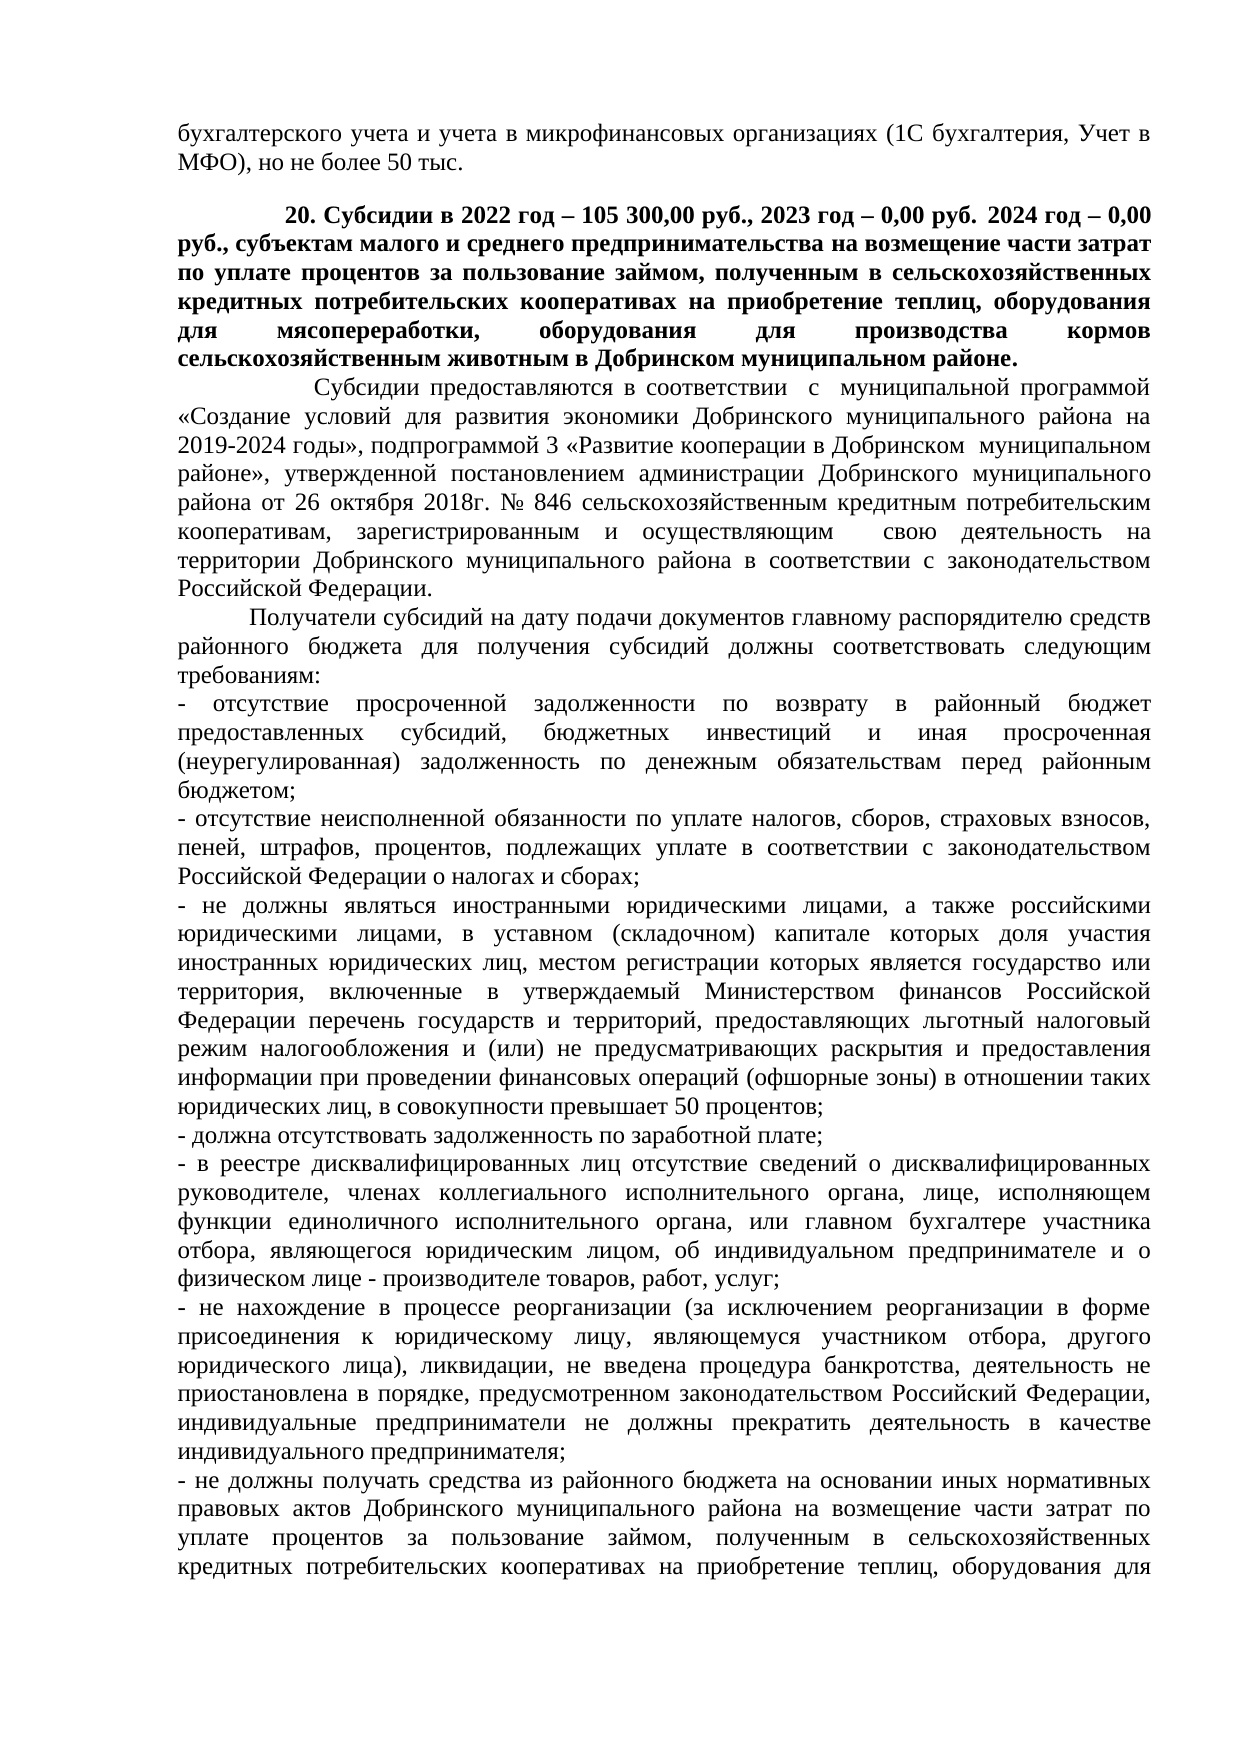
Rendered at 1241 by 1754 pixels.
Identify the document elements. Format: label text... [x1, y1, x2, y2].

text 20. Субсидии в 2022 год – 105 300,00 руб., 2023 год – 0,00 руб. 2024 год – 0,00 руб., субъектам малого и среднего предпринимательства на возмещение части затрат по уплате процентов за пользование займом, полученным в сельскохозяйственных кредитных потребительских кооперативах на приобретение теплиц, оборудования для мясопереработки, оборудования для производства кормов сельскохозяйственным животным в Добринском муниципальном районе. [177, 200, 1152, 372]
text - в реестре дисквалифицированных лиц отсутствие сведений о дисквалифицированных руководителе, членах коллегиального исполнительного органа, лице, исполняющем функции единоличного исполнительного органа, или главном бухгалтере участника отбора, являющегося юридическим лицом, об индивидуальном предпринимателе и о физическом лице - производителе товаров, работ, услуг; [177, 1148, 1152, 1292]
text Субсидии предоставляются в соответствии с муниципальной программой «Создание условий для развития экономики Добринского муниципального района на 2019-2024 годы», подпрограммой 3 «Развитие кооперации в Добринском муниципальном районе», утвержденной постановлением администрации Добринского муниципального района от 26 октября 2018г. № 846 сельскохозяйственным кредитным потребительским кооперативам, зарегистрированным и осуществляющим свою деятельность на территории Добринского муниципального района в соответствии с законодательством Российской Федерации. [177, 372, 1152, 602]
text - не должны являться иностранными юридическими лицами, а также российскими юридическими лицами, в уставном (складочном) капитале которых доля участия иностранных юридических лиц, местом регистрации которых является государство или территория, включенные в утверждаемый Министерством финансов Российской Федерации перечень государств и территорий, предоставляющих льготный налоговый режим налогообложения и (или) не предусматривающих раскрытия и предоставления информации при проведении финансовых операций (офшорные зоны) в отношении таких юридических лиц, в совокупности превышает 50 процентов; [177, 890, 1152, 1120]
text Получатели субсидий на дату подачи документов главному распорядителю средств районного бюджета для получения субсидий должны соответствовать следующим требованиям: [177, 602, 1152, 688]
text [177, 1465, 1152, 1580]
text - должна отсутствовать задолженность по заработной плате; [177, 1120, 1152, 1148]
text - отсутствие неисполненной обязанности по уплате налогов, сборов, страховых взносов, пеней, штрафов, процентов, подлежащих уплате в соответствии с законодательством Российской Федерации о налогах и сборах; [177, 803, 1152, 890]
text - не нахождение в процессе реорганизации (за исключением реорганизации в форме присоединения к юридическому лицу, являющемуся участником отбора, другого юридического лица), ликвидации, не введена процедура банкротства, деятельность не приостановлена в порядке, предусмотренном законодательством Российский Федерации, индивидуальные предприниматели не должны прекратить деятельность в качестве индивидуального предпринимателя; [177, 1292, 1152, 1465]
text - отсутствие просроченной задолженности по возврату в районный бюджет предоставленных субсидий, бюджетных инвестиций и иная просроченная (неурегулированная) задолженность по денежным обязательствам перед районным бюджетом; [177, 688, 1152, 803]
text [177, 118, 1152, 176]
